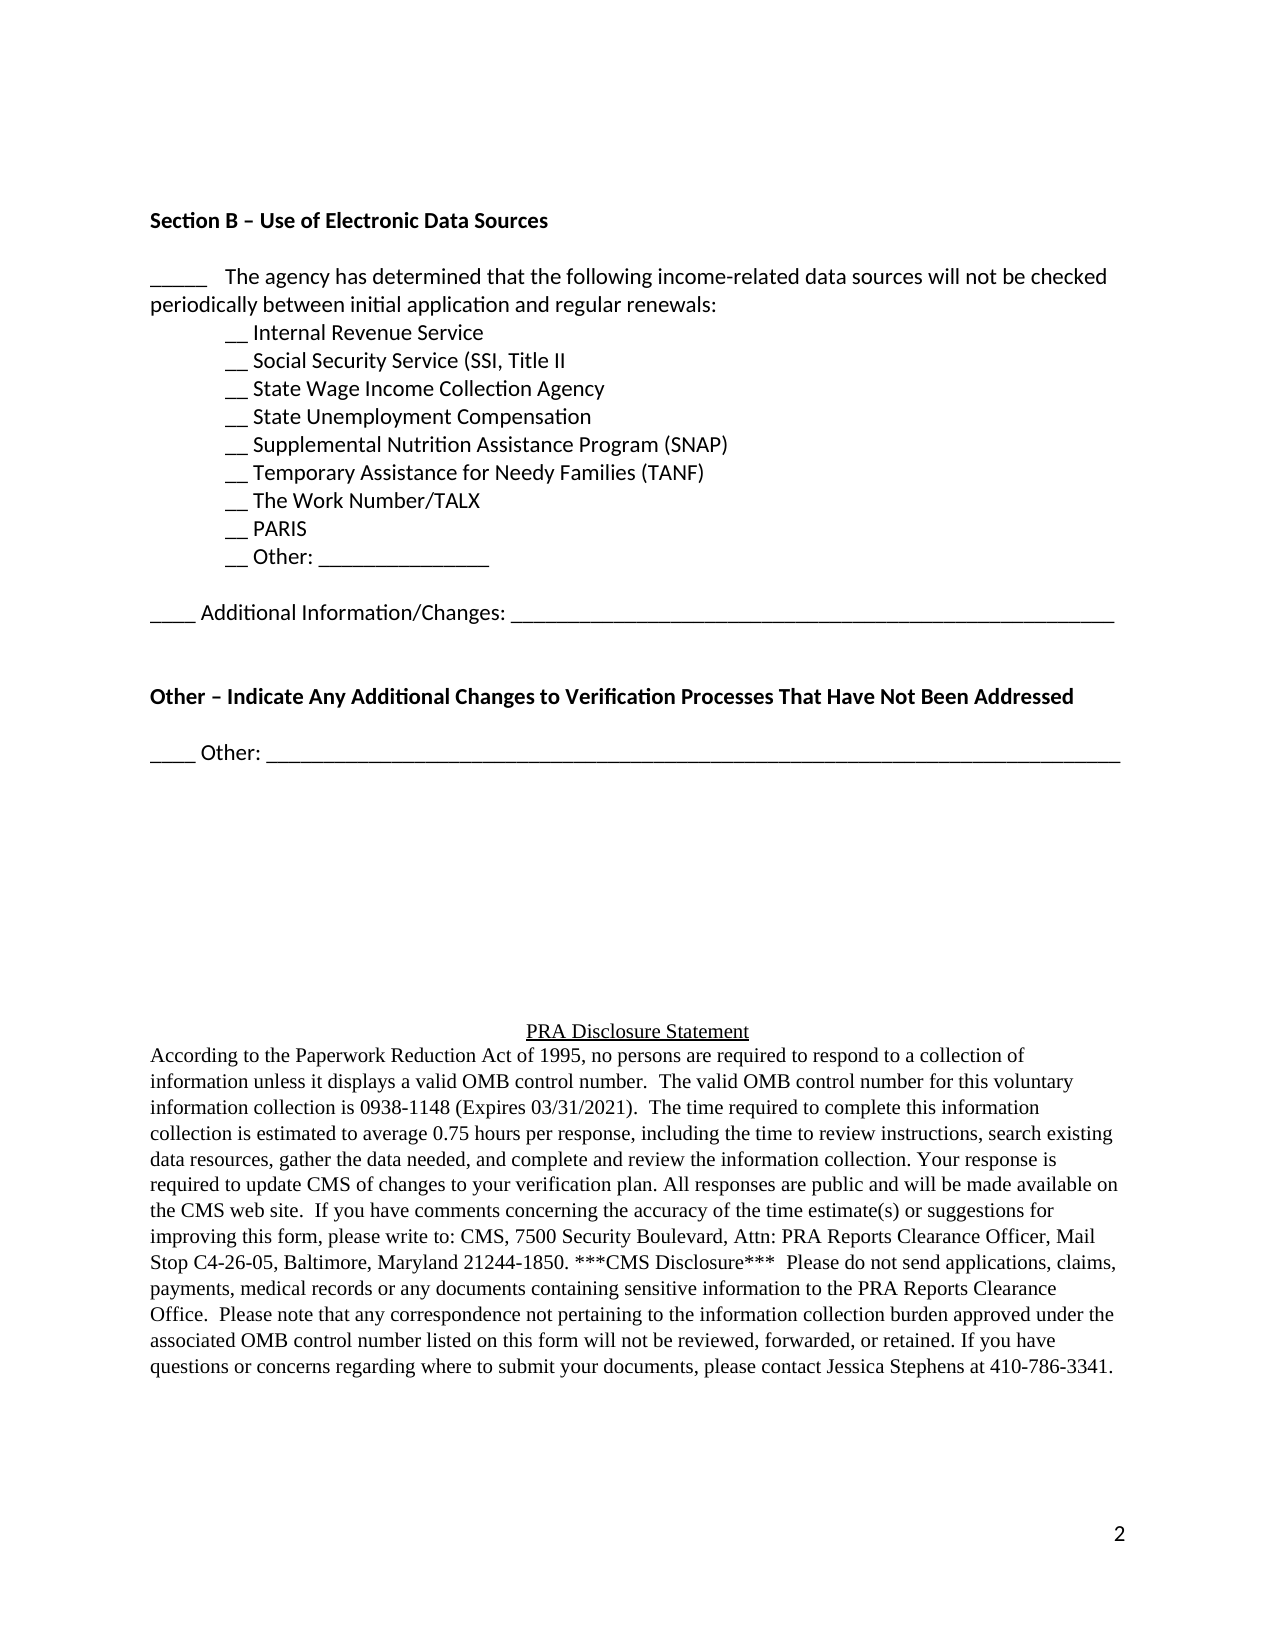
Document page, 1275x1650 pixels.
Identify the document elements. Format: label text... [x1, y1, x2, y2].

text __ Other: _______________ [150, 542, 1125, 570]
text __ Internal Revenue Service [150, 318, 1125, 346]
text ____ Other: ___________________________________________________________________________ [150, 738, 1125, 766]
text ____ Additional Information/Changes: _____________________________________________________ [150, 598, 1125, 626]
text __ The Work Number/TALX [150, 486, 1125, 514]
text __ Supplemental Nutrition Assistance Program (SNAP) [150, 430, 1125, 458]
text According to the Paperwork Reduction Act of 1995, no persons are required to respond to a collection of information unless it displays a valid OMB control number. The valid OMB control number for this voluntary information collection is 0938-1148 (Expires 03/31/2021). The time required to complete this information collection is estimated to average 0.75 hours per response, including the time to review instructions, search existing data resources, gather the data needed, and complete and review the information collection. Your response is required to update CMS of changes to your verification plan. All responses are public and will be made available on the CMS web site. If you have comments concerning the accuracy of the time estimate(s) or suggestions for improving this form, please write to: CMS, 7500 Security Boulevard, Attn: PRA Reports Clearance Officer, Mail Stop C4-26-05, Baltimore, Maryland 21244-1850. ***CMS Disclosure*** Please do not send applications, claims, payments, medical records or any documents containing sensitive information to the PRA Reports Clearance Office. Please note that any correspondence not pertaining to the information collection burden approved under the associated OMB control number listed on this form will not be reviewed, forwarded, or retained. If you have questions or concerns regarding where to submit your documents, please contact Jessica Stephens at 410-786-3341. [150, 1043, 1125, 1378]
text __ State Wage Income Collection Agency [150, 374, 1125, 402]
text __ State Unemployment Compensation [150, 402, 1125, 430]
text _____ The agency has determined that the following income-related data sources will not be checked periodically between initial application and regular renewals: [150, 262, 1125, 318]
text PRA Disclosure Statement [150, 1019, 1125, 1043]
text __ Temporary Assistance for Needy Families (TANF) [150, 458, 1125, 486]
text __ Social Security Service (SSI, Title II [150, 346, 1125, 374]
text Section B – Use of Electronic Data Sources [150, 206, 1125, 234]
text __ PARIS [150, 514, 1125, 542]
text Other – Indicate Any Additional Changes to Verification Processes That Have Not Been Addressed [150, 682, 1125, 710]
